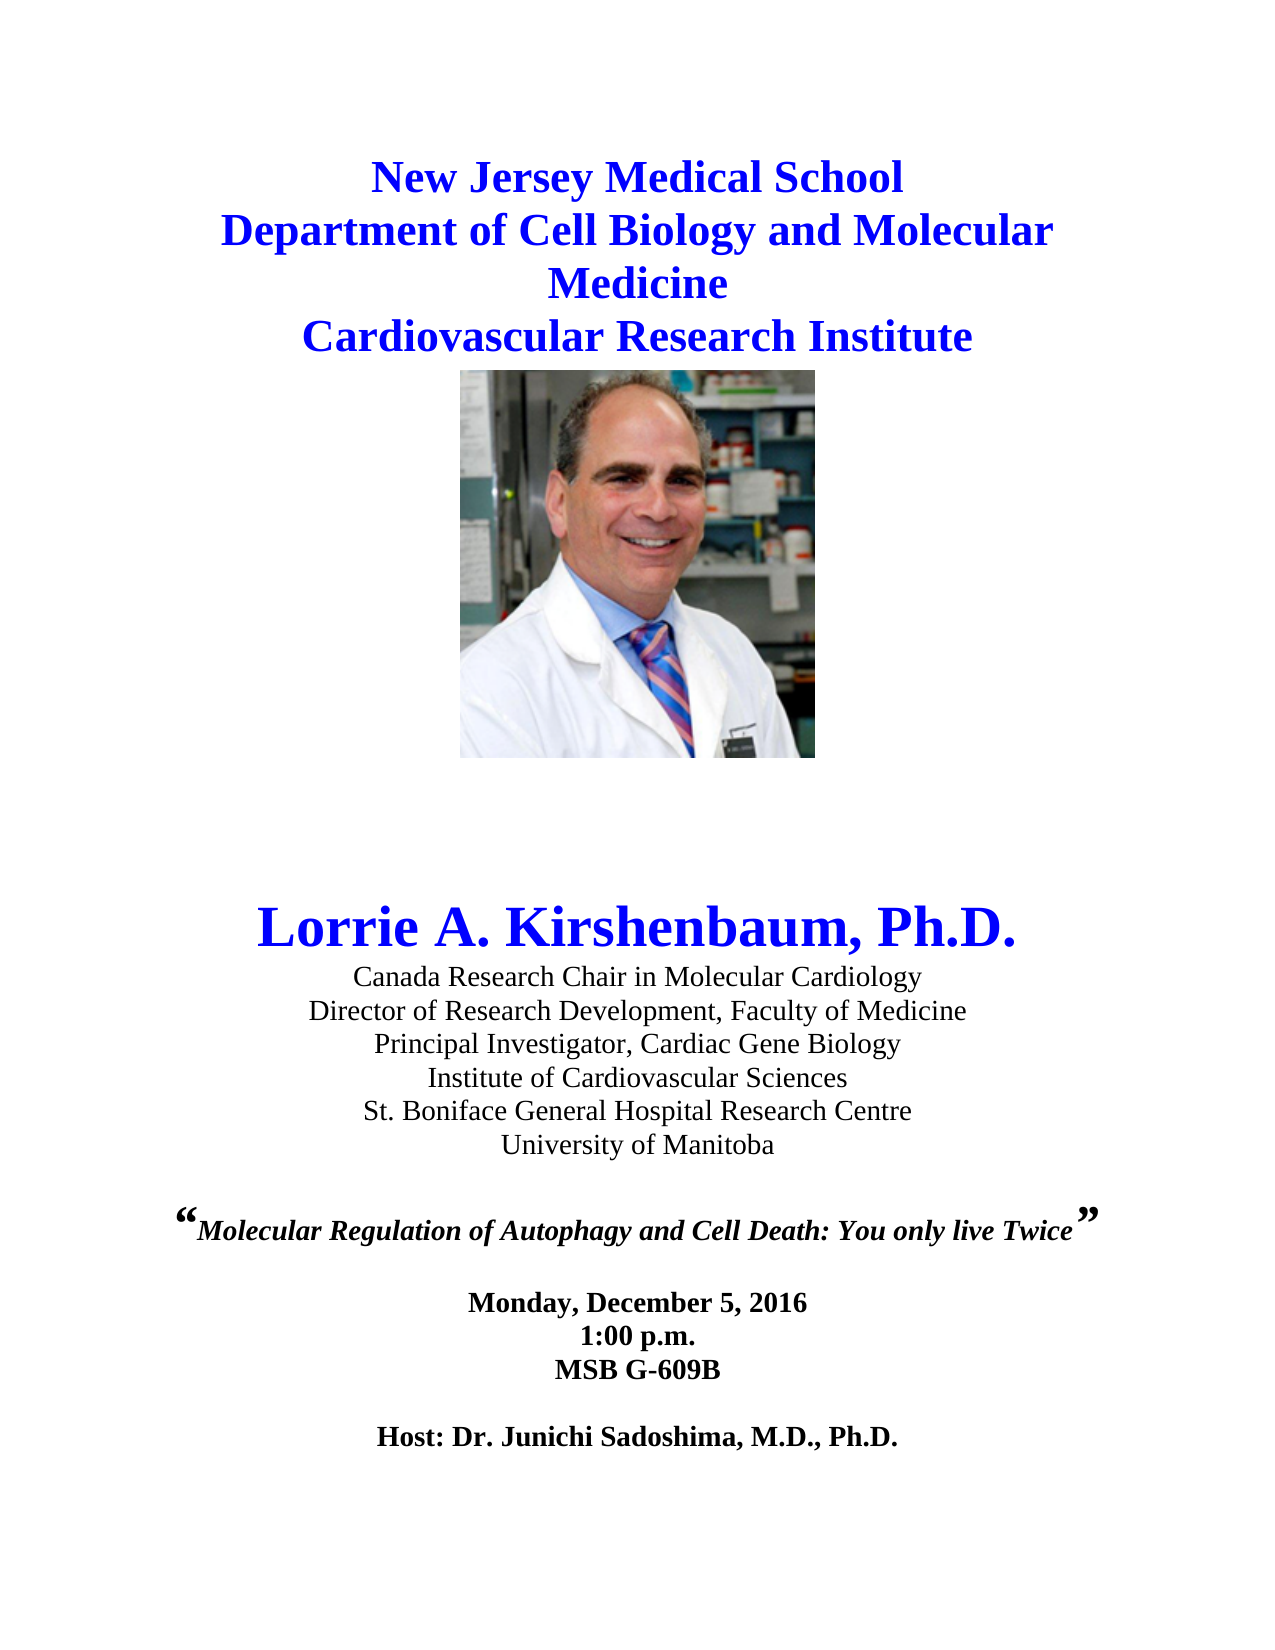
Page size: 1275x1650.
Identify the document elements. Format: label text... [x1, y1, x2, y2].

text University of Manitoba [150, 1127, 1125, 1160]
text Principal Investigator, Cardiac Gene Biology Institute of Cardiovascular Sciences [150, 1026, 1125, 1093]
picture [460, 370, 815, 758]
text St. Boniface General Hospital Research Centre [150, 1093, 1125, 1127]
text Host: Dr. Junichi Sadoshima, M.D., Ph.D. [150, 1419, 1125, 1453]
title New Jersey Medical School [150, 150, 1125, 203]
text 1:00 p.m. [150, 1318, 1125, 1352]
text Canada Research Chair in Molecular Cardiology Director of Research Development, Faculty of Medicine [150, 959, 1125, 1026]
title Cardiovascular Research Institute [150, 308, 1125, 361]
title Department of Cell Biology and Molecular Medicine [150, 203, 1125, 308]
text Monday, December 5, 2016 [150, 1285, 1125, 1318]
text Lorrie A. Kirshenbaum, Ph.D. [150, 892, 1125, 959]
text “Molecular Regulation of Autophagy and Cell Death: You only live Twice” [150, 1194, 1125, 1251]
text MSB G-609B [150, 1352, 1125, 1386]
